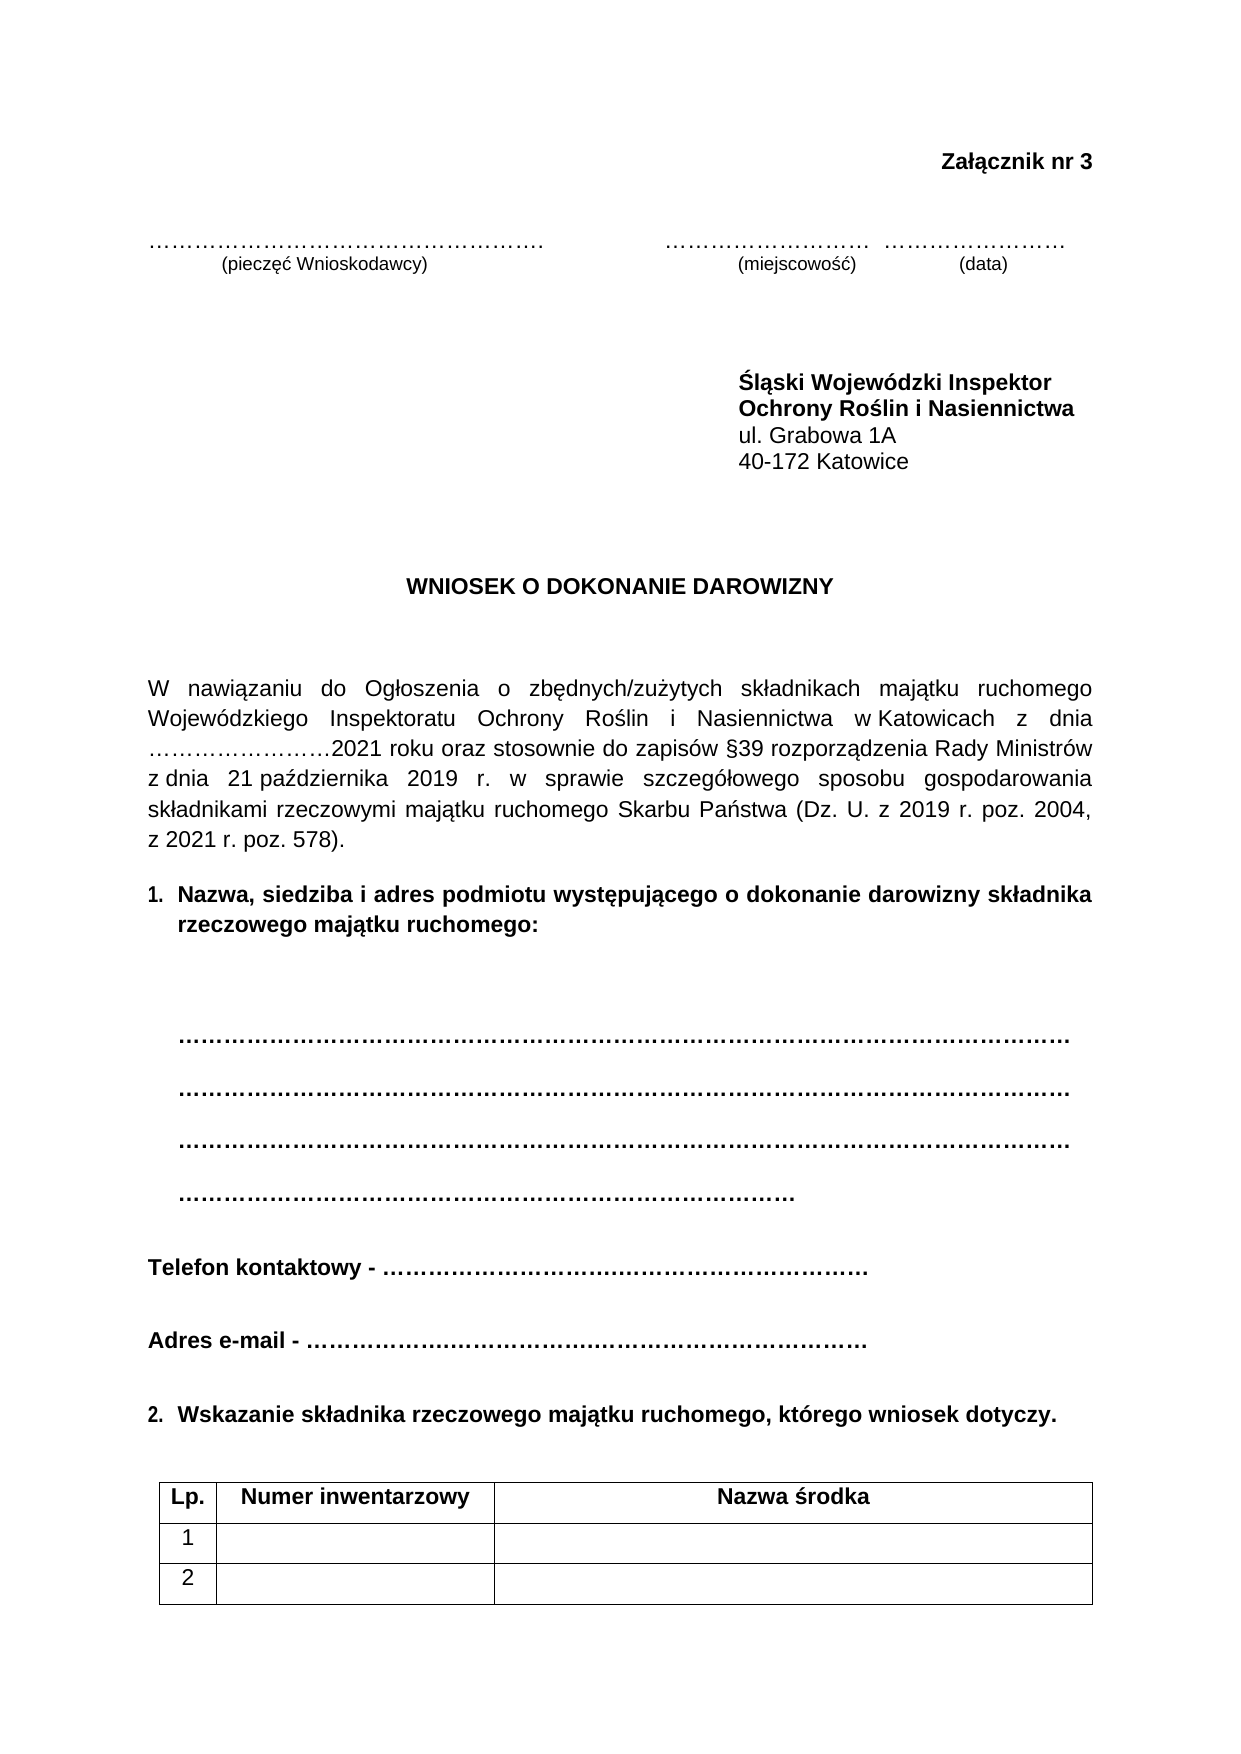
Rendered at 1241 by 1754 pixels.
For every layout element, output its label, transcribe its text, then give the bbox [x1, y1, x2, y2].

table_cell [495, 1524, 1092, 1563]
list Wskazanie składnika rzeczowego majątku ruchomego, którego wniosek dotyczy. [148, 1401, 1093, 1427]
table_cell 1 [160, 1524, 216, 1563]
text (pieczęć Wnioskodawcy) (miejscowość) (data) [148, 253, 1093, 274]
table_cell [217, 1524, 494, 1563]
table_cell 2 [160, 1564, 216, 1604]
text Ochrony Roślin i Nasiennictwa [738, 395, 1093, 422]
list Nazwa, siedziba i adres podmiotu występującego o dokonanie darowizny składnika rzeczowego majątku ruchomego: [148, 881, 1093, 937]
table_cell [217, 1564, 494, 1604]
text ……………………………………………. ……………………… …………………… [148, 227, 1093, 253]
text ul. Grabowa 1A [738, 422, 1093, 448]
table_header Numer inwentarzowy [217, 1483, 494, 1523]
text W nawiązaniu do Ogłoszenia o zbędnych/zużytych składnikach majątku ruchomego Wojewódzkiego Inspektoratu Ochrony Roślin i Nasiennictwa w Katowicach z dnia ……………………2021 roku oraz stosownie do zapisów §39 rozporządzenia Rady Ministrów z dnia 21 października 2019 r. w sprawie szczegółowego sposobu gospodarowania składnikami rzeczowymi majątku ruchomego Skarbu Państwa (Dz. U. z 2019 r. poz. 2004, z 2021 r. poz. 578). [148, 675, 1093, 852]
list ……………………………………………………………………………………………………………………………………………………………………………………………………………………………………………………………………………………………………………………………………………………………………………………………… [148, 968, 1093, 1207]
text Śląski Wojewódzki Inspektor [738, 369, 1093, 395]
text 40-172 Katowice [738, 448, 1093, 474]
text Załącznik nr 3 [148, 148, 1093, 174]
table_header Lp. [160, 1483, 216, 1523]
list Telefon kontaktowy - ………………………….…………………………… [148, 1254, 1093, 1280]
table_header Nazwa środka [495, 1483, 1092, 1523]
list Adres e-mail - ……………….……………….……………………………… [148, 1327, 1093, 1354]
text WNIOSEK O DOKONANIE DAROWIZNY [148, 573, 1093, 599]
table_cell [495, 1564, 1092, 1604]
